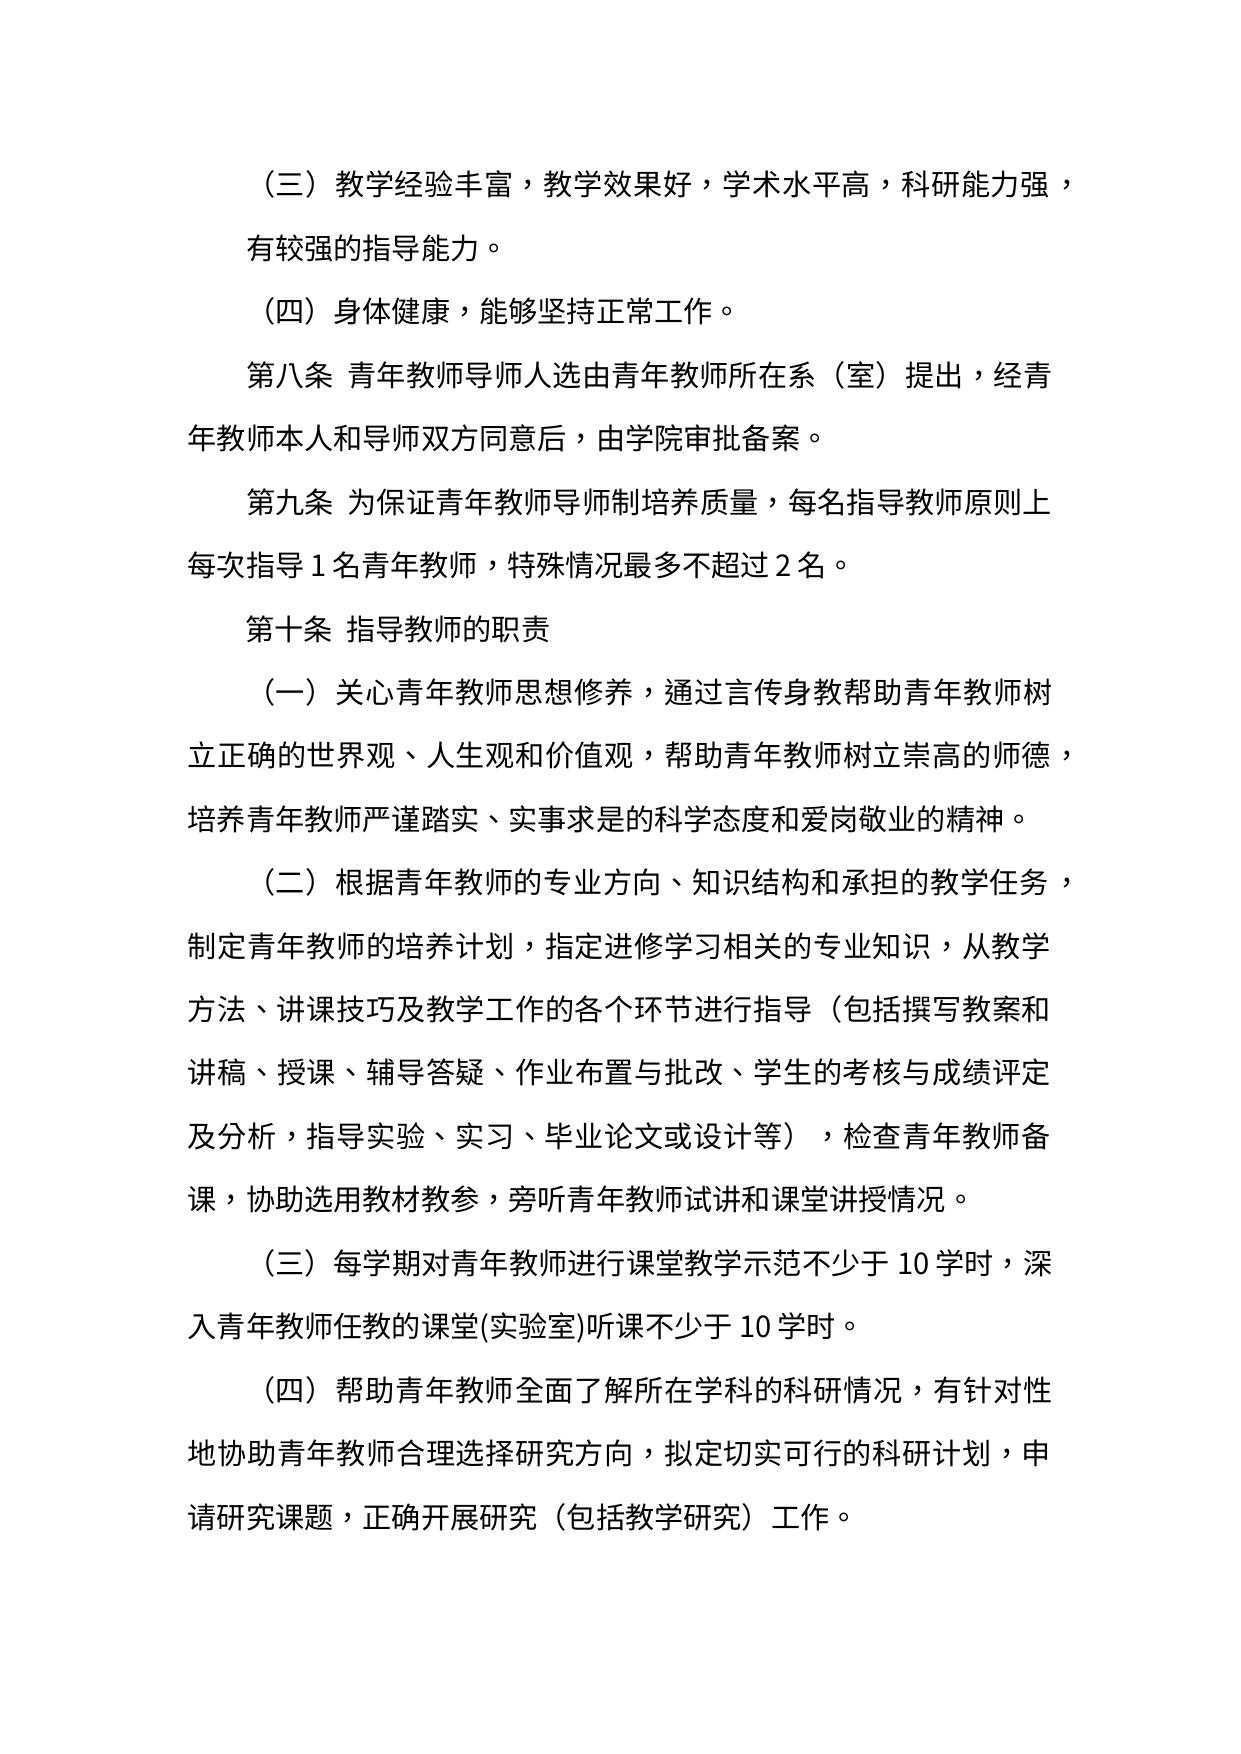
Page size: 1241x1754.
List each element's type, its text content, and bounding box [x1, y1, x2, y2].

text （四）身体健康，能够坚持正常工作。 [246, 289, 1053, 331]
text （三）每学期对青年教师进行课堂教学示范不少于10学时，深入青年教师任教的课堂(实验室)听课不少于 10学时。 [187, 1240, 1053, 1346]
text （四）帮助青年教师全面了解所在学科的科研情况，有针对性地协助青年教师合理选择研究方向，拟定切实可行的科研计划，申请研究课题，正确开展研究（包括教学研究）工作。 [187, 1367, 1053, 1536]
text （二）根据青年教师的专业方向、知识结构和承担的教学任务，制定青年教师的培养计划，指定进修学习相关的专业知识，从教学方法、讲课技巧及教学工作的各个环节进行指导（包括撰写教案和讲稿、授课、辅导答疑、作业布置与批改、学生的考核与成绩评定及分析，指导实验、实习、毕业论文或设计等），检查青年教师备课，协助选用教材教参，旁听青年教师试讲和课堂讲授情况。 [187, 860, 1053, 1219]
text （三）教学经验丰富，教学效果好，学术水平高，科研能力强，有较强的指导能力。 [246, 162, 1053, 268]
text 第九条 为保证青年教师导师制培养质量，每名指导教师原则上每次指导1名青年教师，特殊情况最多不超过2名。 [187, 479, 1053, 585]
text （一）关心青年教师思想修养，通过言传身教帮助青年教师树立正确的世界观、人生观和价值观，帮助青年教师树立崇高的师德，培养青年教师严谨踏实、实事求是的科学态度和爱岗敬业的精神。 [187, 669, 1053, 839]
text 第十条 指导教师的职责 [245, 606, 1053, 648]
text 第八条 青年教师导师人选由青年教师所在系（室）提出，经青年教师本人和导师双方同意后，由学院审批备案。 [187, 352, 1053, 458]
